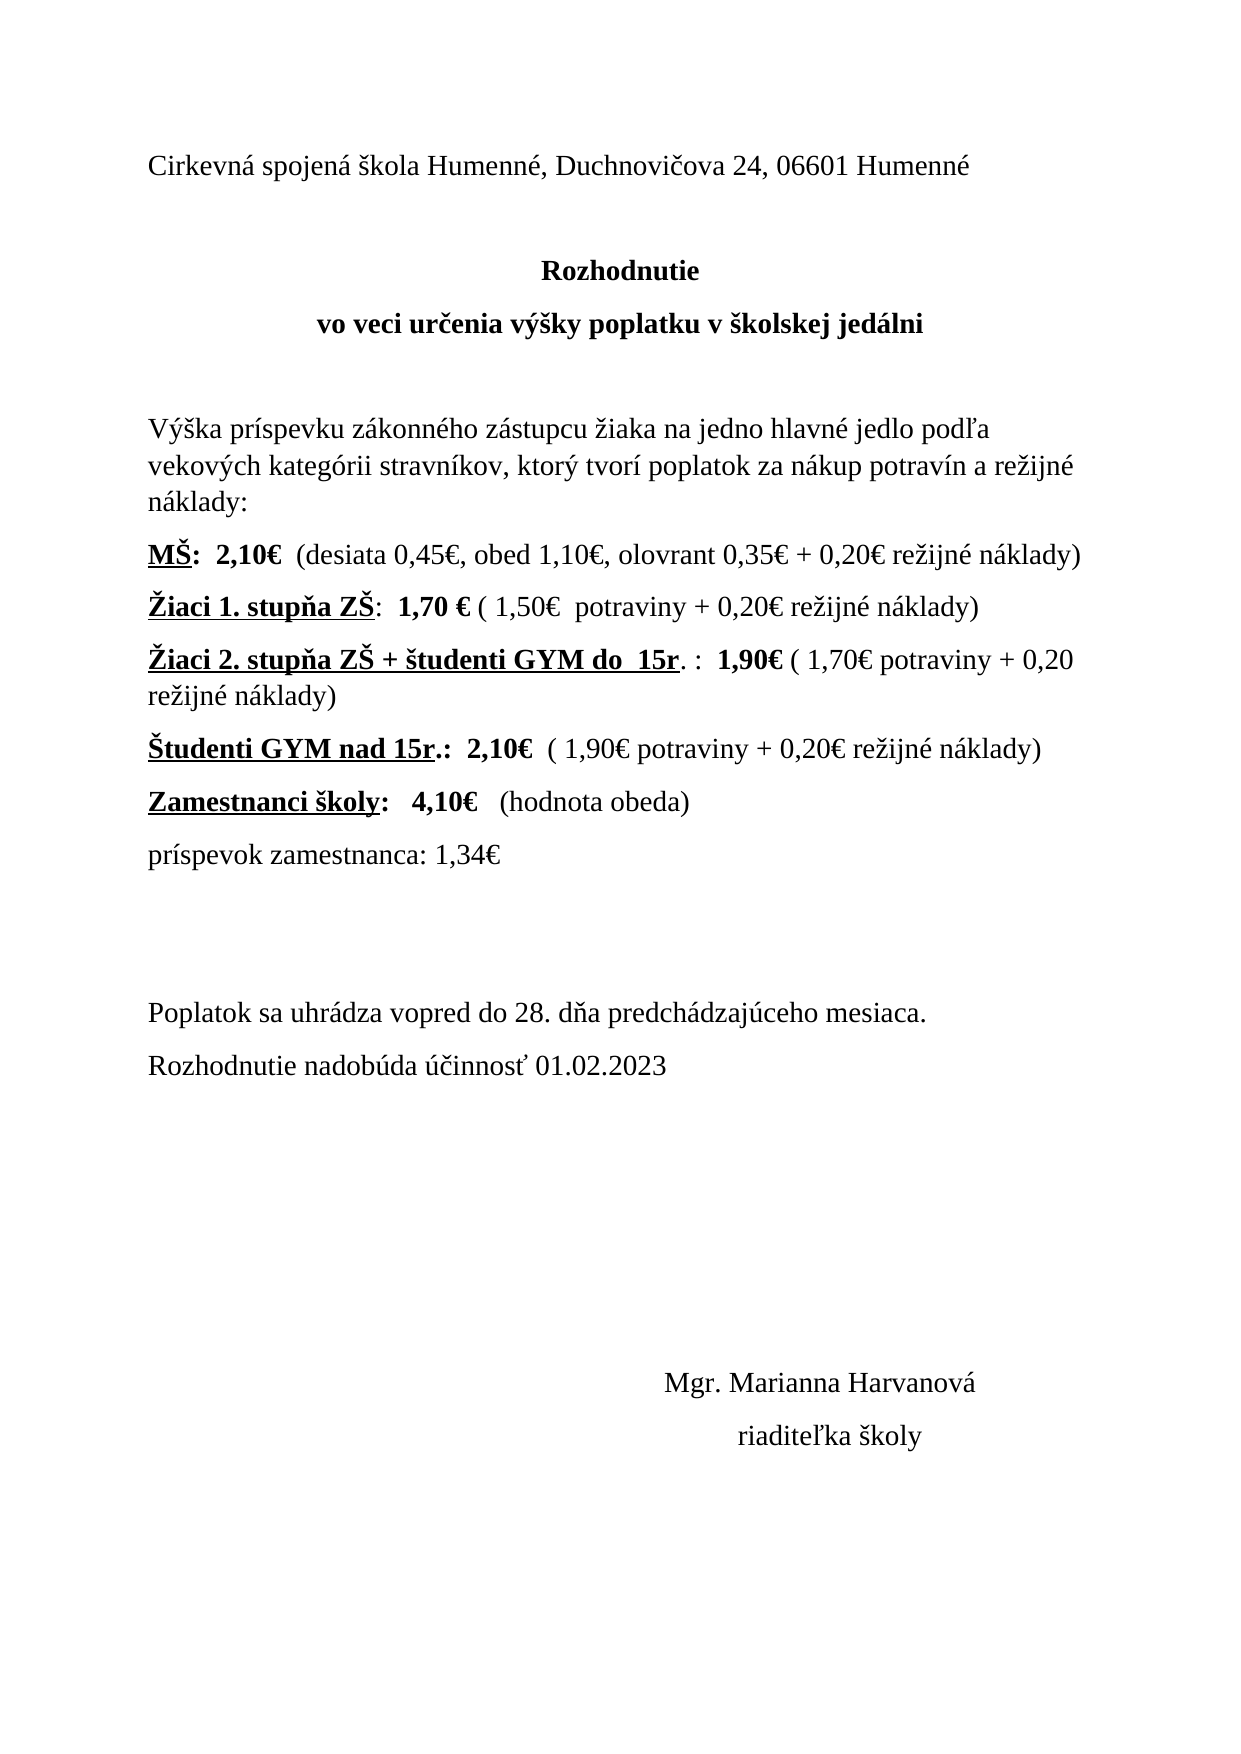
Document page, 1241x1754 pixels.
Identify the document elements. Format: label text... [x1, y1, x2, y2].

text Zamestnanci školy: 4,10€ (hodnota obeda) [148, 784, 1093, 818]
text Cirkevná spojená škola Humenné, Duchnovičova 24, 06601 Humenné [148, 148, 1093, 181]
text riaditeľka školy [148, 1418, 1093, 1451]
text MŠ: 2,10€ (desiata 0,45€, obed 1,10€, olovrant 0,35€ + 0,20€ režijné náklady) [148, 537, 1093, 570]
text príspevok zamestnanca: 1,34€ [148, 837, 1093, 871]
text Rozhodnutie [148, 253, 1093, 287]
text Mgr. Marianna Harvanová [148, 1365, 1093, 1399]
text vo veci určenia výšky poplatku v školskej jedálni [148, 306, 1093, 339]
text Študenti GYM nad 15r.: 2,10€ ( 1,90€ potraviny + 0,20€ režijné náklady) [148, 731, 1093, 765]
text Výška príspevku zákonného zástupcu žiaka na jedno hlavné jedlo podľa vekových kategórii stravníkov, ktorý tvorí poplatok za nákup potravín a režijné náklady: [148, 412, 1093, 517]
text Rozhodnutie nadobúda účinnosť 01.02.2023 [148, 1048, 1093, 1082]
text Poplatok sa uhrádza vopred do 28. dňa predchádzajúceho mesiaca. [148, 995, 1093, 1029]
text Žiaci 2. stupňa ZŠ + študenti GYM do 15r. : 1,90€ ( 1,70€ potraviny + 0,20 režijné náklady) [148, 642, 1093, 712]
text Žiaci 1. stupňa ZŠ: 1,70 € ( 1,50€ potraviny + 0,20€ režijné náklady) [148, 589, 1093, 623]
